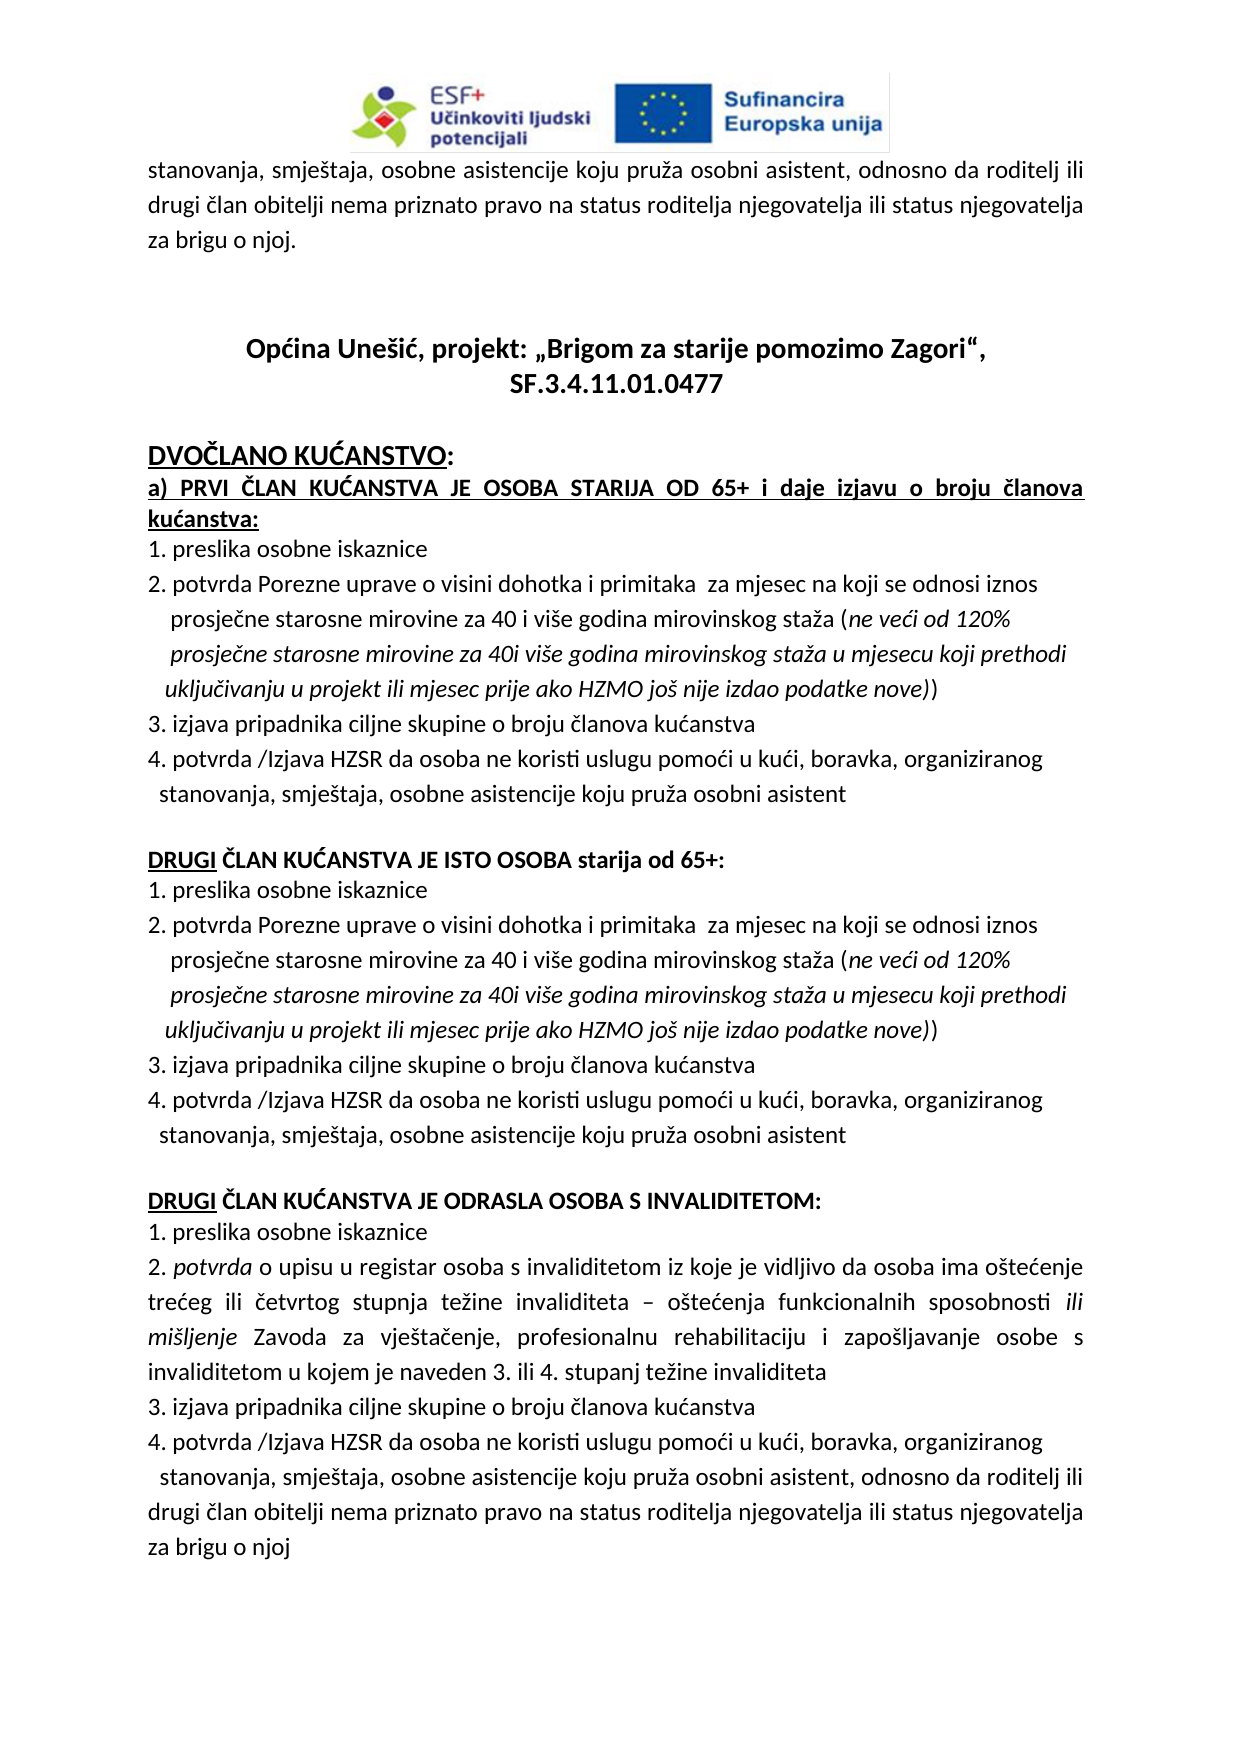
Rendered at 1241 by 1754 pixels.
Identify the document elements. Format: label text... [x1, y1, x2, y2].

text a) PRVI ČLAN KUĆANSTVA JE OSOBA STARIJA OD 65+ i daje izjavu o broju članova kućanstva: [148, 500, 1085, 533]
text 1. preslika osobne iskaznice [148, 533, 1085, 564]
text uključivanju u projekt ili mjesec prije ako HZMO još nije izdao podatke nove)) [148, 673, 1085, 704]
text 2. potvrda Porezne uprave o visini dohotka i primitaka za mjesec na koji se odnosi iznos [148, 568, 1085, 599]
text Općina Unešić, projekt: „Brigom za starije pomozimo Zagori“, SF.3.4.11.01.0477 [148, 330, 1085, 401]
text stanovanja, smještaja, osobne asistencije koju pruža osobni asistent [148, 1119, 1085, 1150]
text DVOČLANO KUĆANSTVO: [148, 437, 1085, 472]
text prosječne starosne mirovine za 40i više godina mirovinskog staža u mjesecu koji prethodi [148, 979, 1085, 1010]
text 4. potvrda /Izjava HZSR da osoba ne koristi uslugu pomoći u kući, boravka, organiziranog [148, 743, 1085, 774]
text 3. izjava pripadnika ciljne skupine o broju članova kućanstva [148, 708, 1085, 739]
text 1. preslika osobne iskaznice [148, 874, 1085, 905]
text prosječne starosne mirovine za 40 i više godina mirovinskog staža (ne veći od 120% [148, 944, 1085, 975]
text 2. potvrda Porezne uprave o visini dohotka i primitaka za mjesec na koji se odnosi iznos [148, 909, 1085, 940]
text 3. izjava pripadnika ciljne skupine o broju članova kućanstva [148, 1049, 1085, 1080]
text 3. izjava pripadnika ciljne skupine o broju članova kućanstva [148, 1391, 1085, 1421]
text a) PRVI ČLAN KUĆANSTVA JE OSOBA STARIJA OD 65+ i daje izjavu o broju članova kućanstva: [148, 472, 1085, 499]
text stanovanja, smještaja, osobne asistencije koju pruža osobni asistent, odnosno da roditelj ili drugi član obitelji nema priznato pravo na status roditelja njegovatelja ili status njegovatelja za brigu o njoj. [148, 154, 1085, 254]
text stanovanja, smještaja, osobne asistencije koju pruža osobni asistent [148, 778, 1085, 809]
text 4. potvrda /Izjava HZSR da osoba ne koristi uslugu pomoći u kući, boravka, organiziranog [148, 1084, 1085, 1115]
text uključivanju u projekt ili mjesec prije ako HZMO još nije izdao podatke nove)) [148, 1014, 1085, 1045]
text DRUGI ČLAN KUĆANSTVA JE ISTO OSOBA starija od 65+: [148, 844, 1085, 874]
text DRUGI ČLAN KUĆANSTVA JE ODRASLA OSOBA S INVALIDITETOM: [148, 1185, 1085, 1216]
text 2. potvrda o upisu u registar osoba s invaliditetom iz koje je vidljivo da osoba ima oštećenje trećeg ili četvrtog stupnja težine invaliditeta – oštećenja funkcionalnih sposobnosti ili mišljenje Zavoda za vještačenje, profesionalnu rehabilitaciju i zapošljavanje osobe s invaliditetom u kojem je naveden 3. ili 4. stupanj težine invaliditeta [148, 1251, 1085, 1386]
text stanovanja, smještaja, osobne asistencije koju pruža osobni asistent, odnosno da roditelj ili drugi član obitelji nema priznato pravo na status roditelja njegovatelja ili status njegovatelja za brigu o njoj [148, 1461, 1085, 1561]
text 4. potvrda /Izjava HZSR da osoba ne koristi uslugu pomoći u kući, boravka, organiziranog [148, 1426, 1085, 1456]
picture [350, 73, 890, 154]
text prosječne starosne mirovine za 40i više godina mirovinskog staža u mjesecu koji prethodi [148, 638, 1085, 669]
text prosječne starosne mirovine za 40 i više godina mirovinskog staža (ne veći od 120% [148, 603, 1085, 634]
text 1. preslika osobne iskaznice [148, 1216, 1085, 1246]
